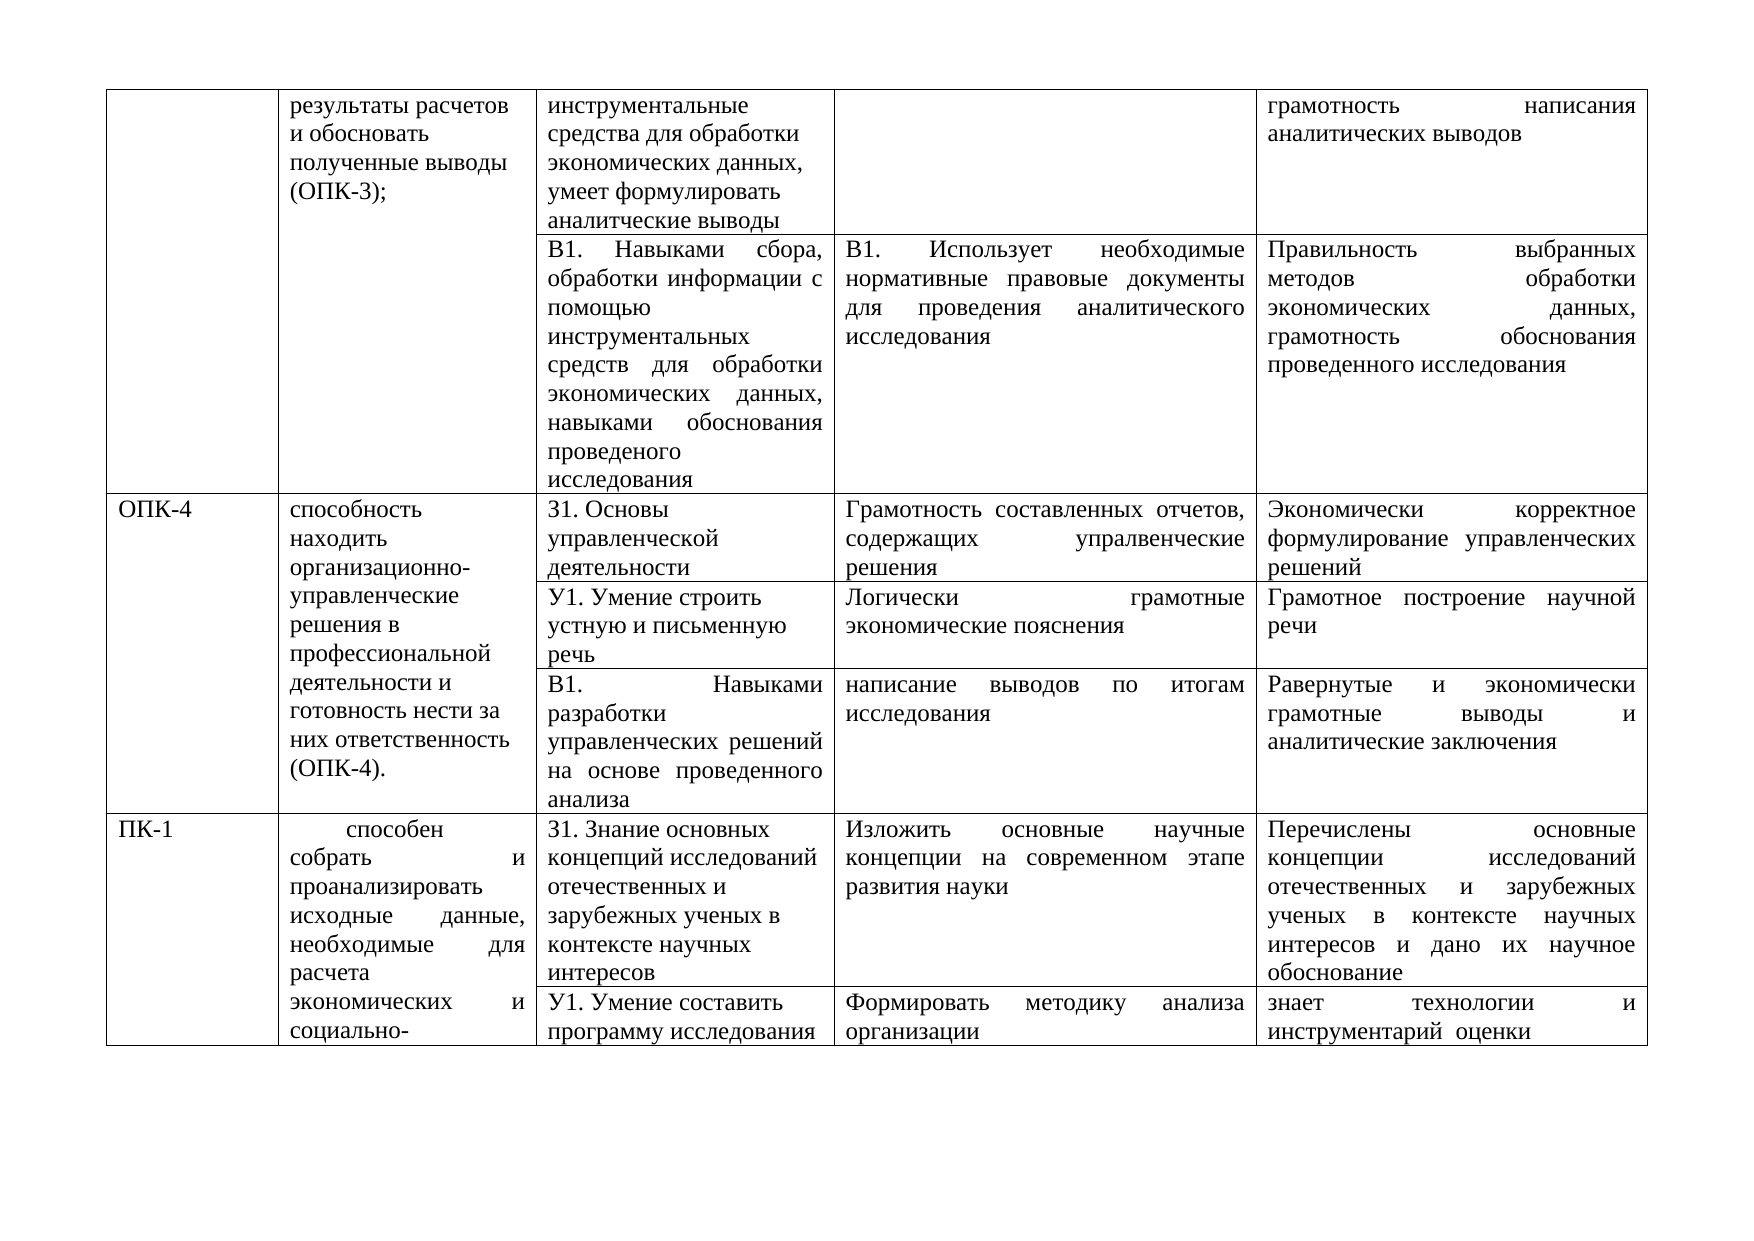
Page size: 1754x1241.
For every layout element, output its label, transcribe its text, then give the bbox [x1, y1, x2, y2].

table_cell Изложить основные научные концепции на современном этапе развития науки [835, 814, 1256, 986]
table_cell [537, 90, 834, 233]
table_cell Перечислены основные концепции исследований отечественных и зарубежных ученых в контексте научных интересов и дано их научное обоснование [1257, 814, 1647, 986]
table_cell способность находить организационно-управленческие решения в профессиональной деятельности и готовность нести за них ответственность (ОПК-4). [279, 494, 536, 813]
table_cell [835, 987, 1256, 1045]
table_cell В1. Навыками разработки управленческих решений на основе проведенного анализа [537, 669, 834, 813]
table_cell Правильность выбранных методов обработки экономических данных, грамотность обоснования проведенного исследования [1257, 235, 1647, 493]
table_cell З1. Основы управленческой деятельности [537, 494, 834, 581]
table_cell У1. Умение строить устную и письменную речь [537, 582, 834, 668]
table_cell В1. Использует необходимые нормативные правовые документы для проведения аналитического исследования [835, 235, 1256, 493]
table_cell ОПК-4 [107, 494, 278, 813]
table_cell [835, 90, 1256, 233]
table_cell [537, 987, 834, 1045]
table_cell Логически грамотные экономические пояснения [835, 582, 1256, 668]
table_cell написание выводов по итогам исследования [835, 669, 1256, 813]
table_cell Экономически корректное формулирование управленческих решений [1257, 494, 1647, 581]
table_cell ПК-1 [107, 814, 278, 1045]
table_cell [1257, 90, 1647, 233]
table_cell В1. Навыками сбора, обработки информации с помощью инструментальных средств для обработки экономических данных, навыками обоснования проведеного исследования [537, 235, 834, 493]
table_cell З1. Знание основных концепций исследований отечественных и зарубежных ученых в контексте научных интересов [537, 814, 834, 986]
table_cell Равернутые и экономически грамотные выводы и аналитические заключения [1257, 669, 1647, 813]
table_cell Грамотность составленных отчетов, содержащих упралвенческие решения [835, 494, 1256, 581]
table_cell способен собрать и проанализировать исходные данные, необходимые для расчета экономических и социально-экономических показателей, характеризующих деятельность хозяйствующих субъектов (ПК-1); [279, 814, 536, 1045]
table_cell Грамотное построение научной речи [1257, 582, 1647, 668]
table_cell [1257, 987, 1647, 1045]
